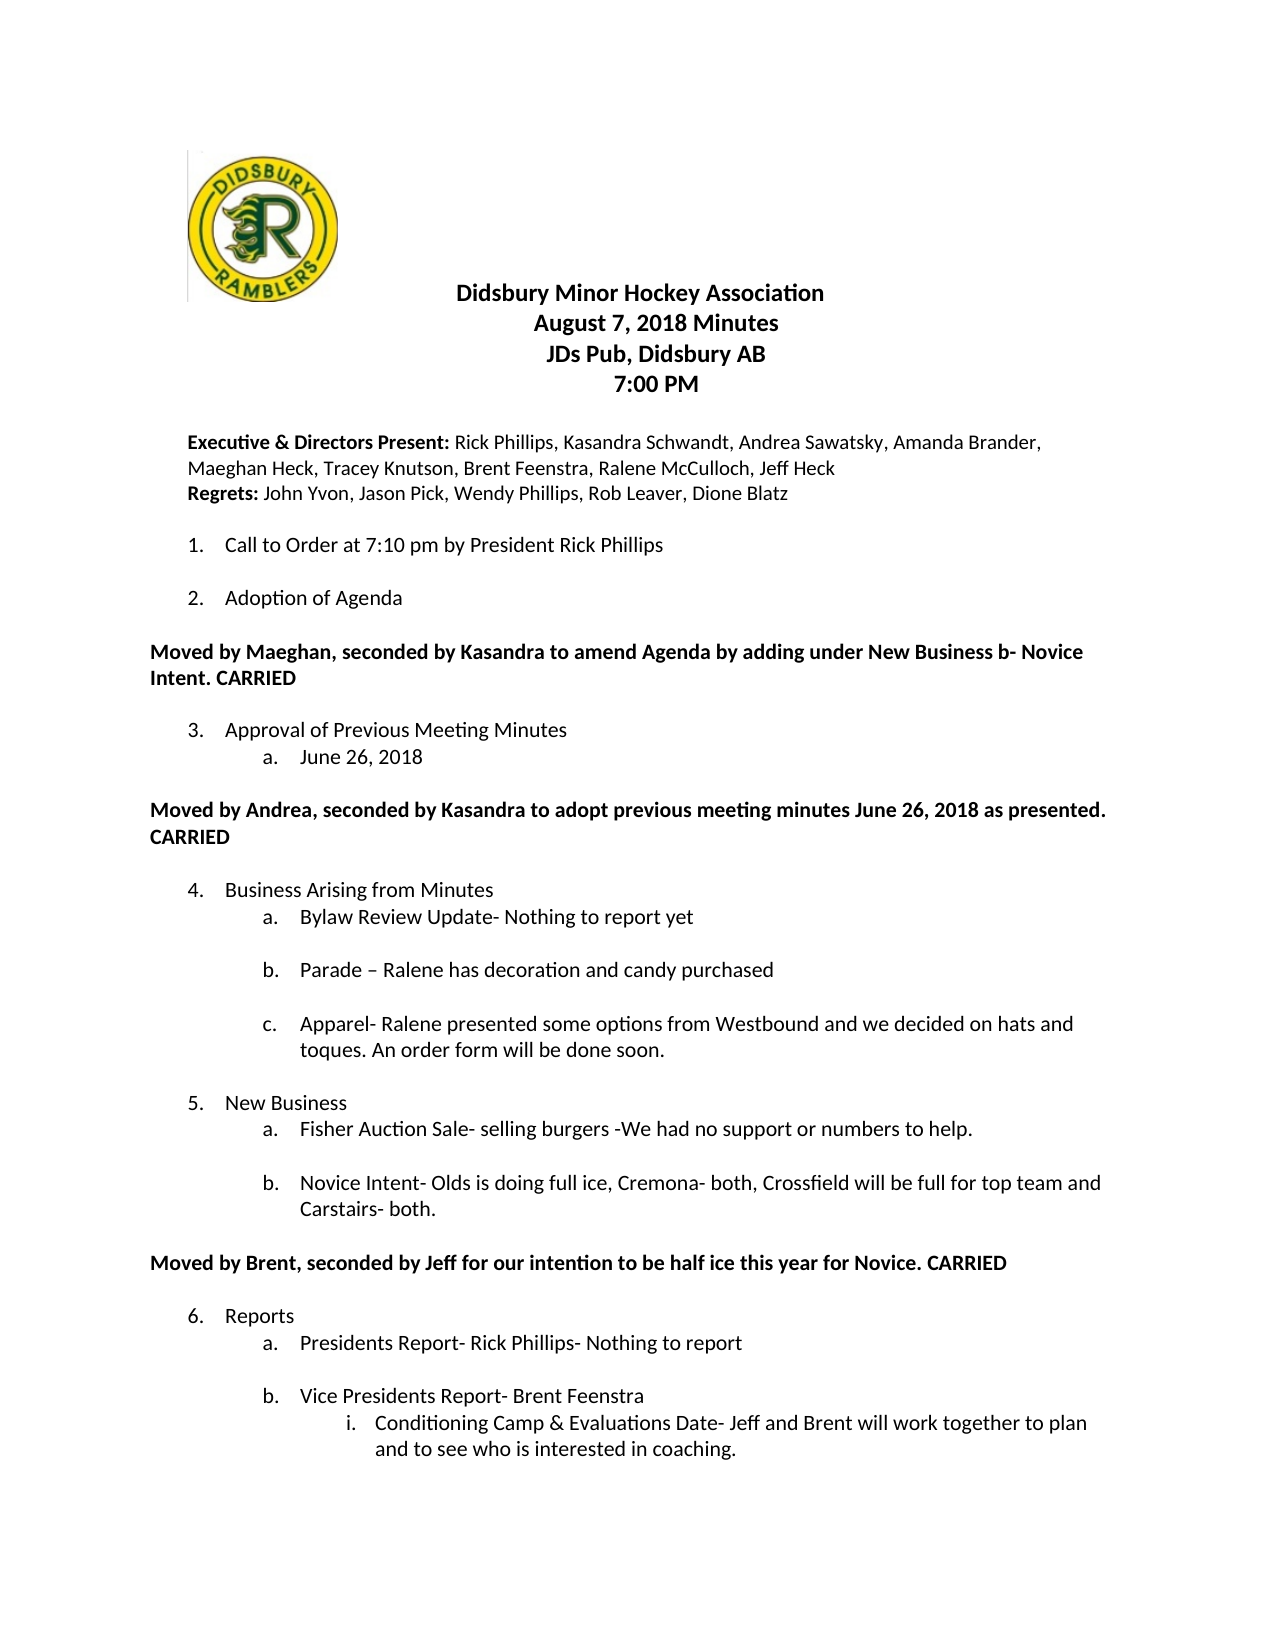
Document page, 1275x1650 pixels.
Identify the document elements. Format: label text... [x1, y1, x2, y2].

list Parade – Ralene has decoration and candy purchased [262, 957, 1125, 983]
text JDs Pub, Didsbury AB [187, 338, 1125, 368]
list Conditioning Camp & Evaluations Date- Jeff and Brent will work together to plan and to see who is interested in coaching. [356, 1409, 1125, 1462]
picture [187, 150, 338, 302]
list June 26, 2018 [262, 743, 1125, 770]
list Fisher Auction Sale- selling burgers -We had no support or numbers to help. [262, 1115, 1125, 1142]
list Call to Order at 7:10 pm by President Rick Phillips [187, 531, 1125, 558]
text Didsbury Minor Hockey Association [187, 150, 1125, 307]
list Vice Presidents Report- Brent Feenstra [262, 1382, 1125, 1409]
text August 7, 2018 Minutes [187, 307, 1125, 338]
text Moved by Maeghan, seconded by Kasandra to amend Agenda by adding under New Business b- Novice Intent. CARRIED [150, 638, 1125, 691]
list Apparel- Ralene presented some options from Westbound and we decided on hats and toques. An order form will be done soon. [262, 1010, 1125, 1063]
list Approval of Previous Meeting Minutes [187, 717, 1125, 743]
list Bylaw Review Update- Nothing to report yet [262, 903, 1125, 930]
list Adoption of Agenda [187, 584, 1125, 611]
text Moved by Andrea, seconded by Kasandra to adopt previous meeting minutes June 26, 2018 as presented. CARRIED [150, 797, 1125, 850]
list New Business [187, 1089, 1125, 1115]
list Novice Intent- Olds is doing full ice, Cremona- both, Crossfield will be full for top team and Carstairs- both. [262, 1169, 1125, 1222]
text Regrets: John Yvon, Jason Pick, Wendy Phillips, Rob Leaver, Dione Blatz [187, 480, 1125, 506]
text 7:00 PM [187, 368, 1125, 399]
list Presidents Report- Rick Phillips- Nothing to report [262, 1329, 1125, 1355]
list Business Arising from Minutes [187, 877, 1125, 903]
text Moved by Brent, seconded by Jeff for our intention to be half ice this year for Novice. CARRIED [150, 1249, 1125, 1275]
list Reports [187, 1302, 1125, 1329]
text Executive & Directors Present: Rick Phillips, Kasandra Schwandt, Andrea Sawatsky, Amanda Brander, Maeghan Heck, Tracey Knutson, Brent Feenstra, Ralene McCulloch, Jeff Heck [187, 429, 1125, 480]
